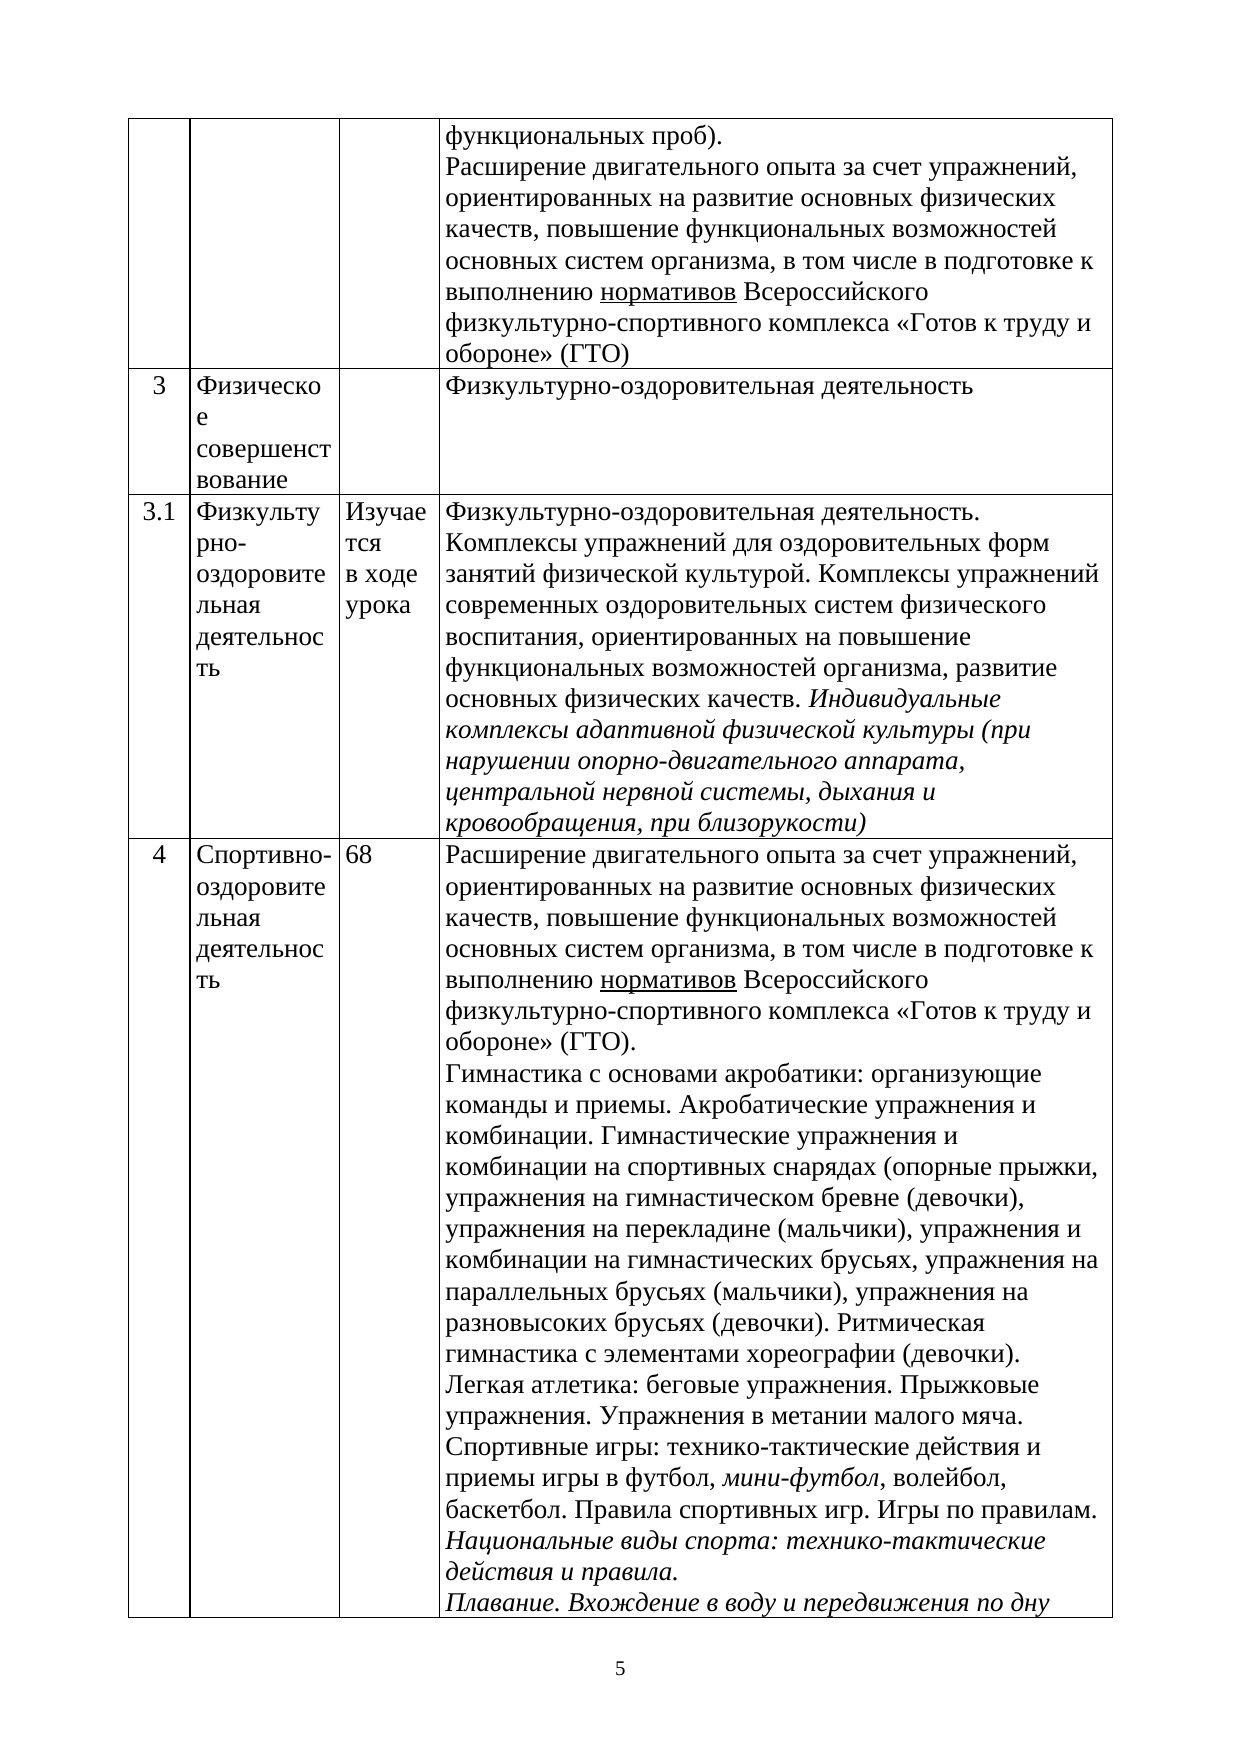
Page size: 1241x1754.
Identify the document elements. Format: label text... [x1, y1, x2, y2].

table_cell Физкультурно-оздоровительная деятельность. Комплексы упражнений для оздоровительных форм занятий физической культурой. Комплексы упражнений современных оздоровительных систем физического воспитания, ориентированных на повышение функциональных возможностей организма, развитие основных физических качеств. Индивидуальные комплексы адаптивной физической культуры (при нарушении опорно-двигательного аппарата, центральной нервной системы, дыхания и кровообращения, при близорукости) [440, 495, 1112, 838]
table_cell Физкультурно-оздоровительная деятельность [191, 495, 339, 838]
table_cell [191, 119, 339, 368]
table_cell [191, 839, 339, 1617]
table_cell Физическое совершенствование [191, 369, 339, 494]
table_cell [340, 119, 439, 368]
table_cell [340, 369, 439, 494]
table_cell Изучается в ходе урока [340, 495, 439, 838]
table_cell Физкультурно-оздоровительная деятельность [440, 369, 1112, 494]
table_cell 68 [340, 839, 439, 1617]
table_cell 3.1 [129, 495, 189, 838]
table_cell 4 [129, 839, 189, 1617]
table_cell 3 [129, 369, 189, 494]
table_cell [440, 119, 1112, 368]
table_cell 2 [129, 119, 189, 368]
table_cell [440, 839, 1112, 1617]
